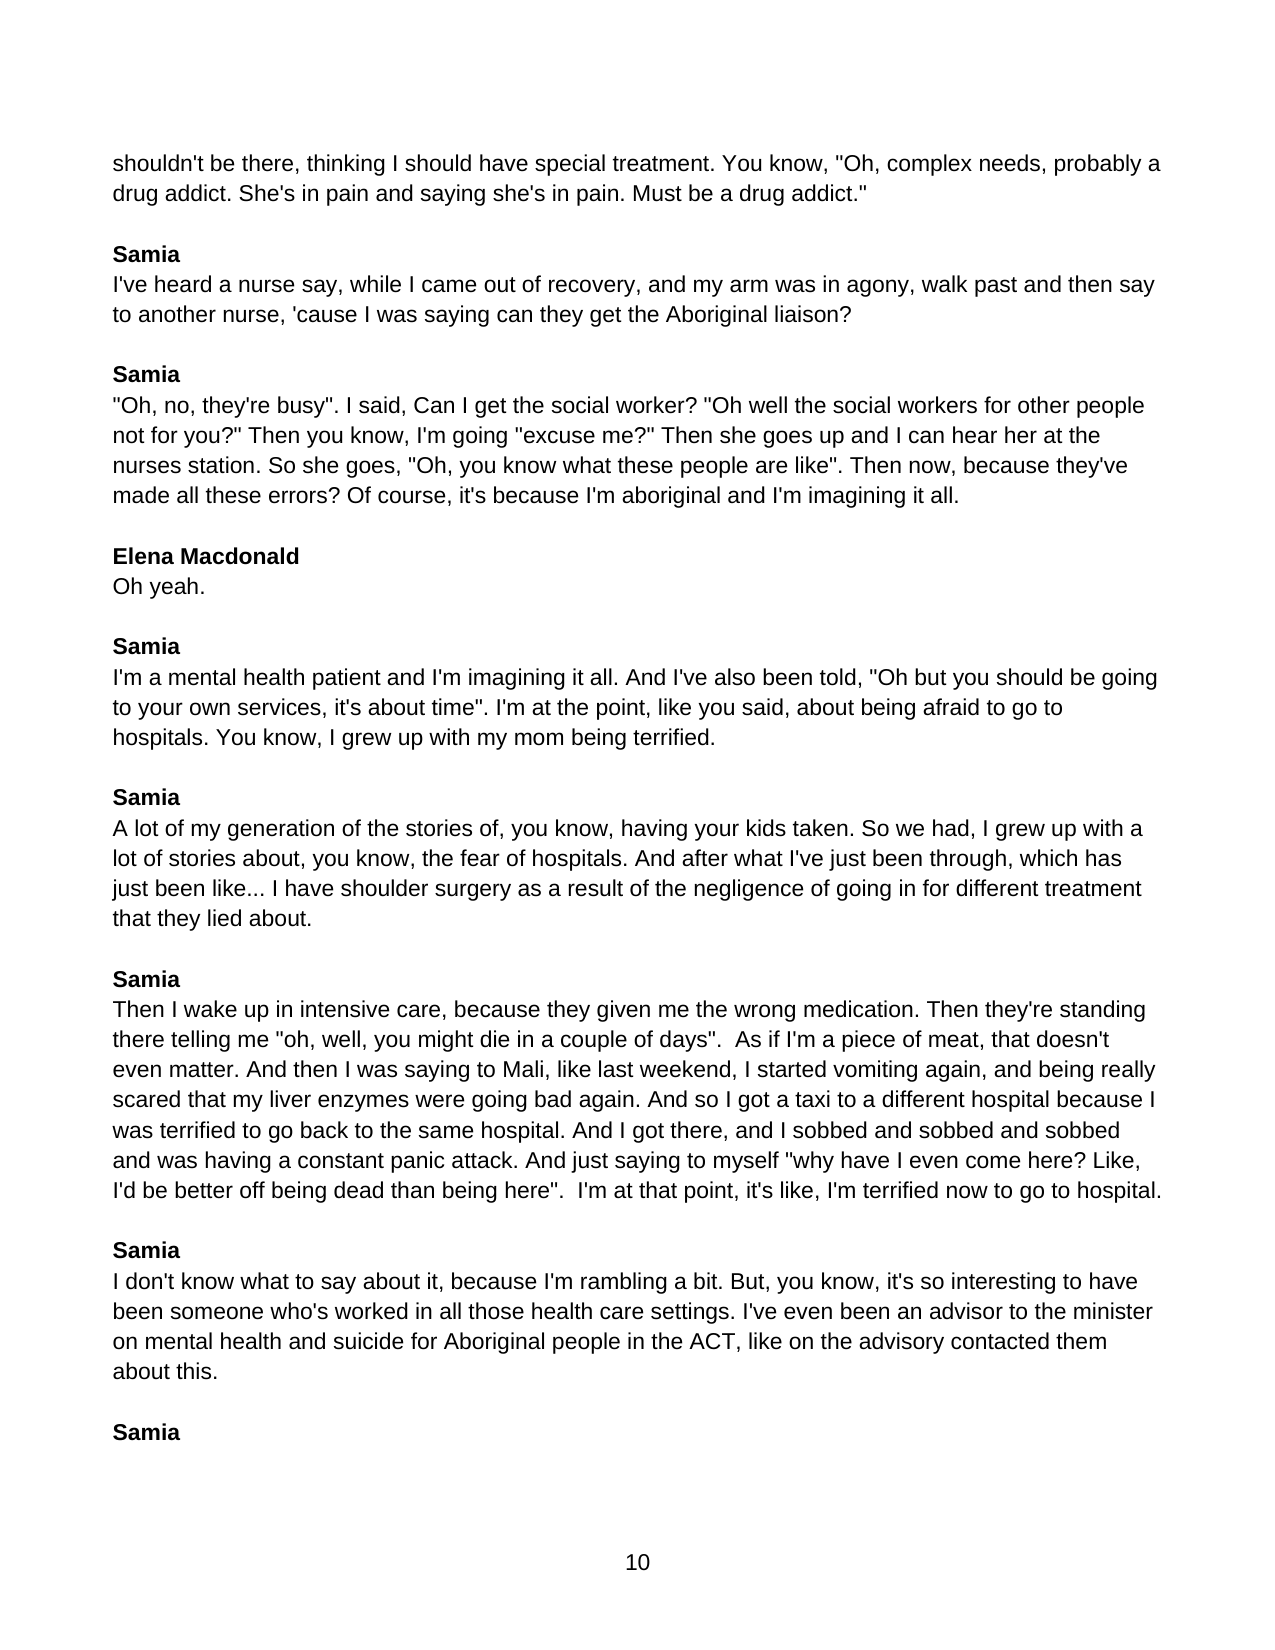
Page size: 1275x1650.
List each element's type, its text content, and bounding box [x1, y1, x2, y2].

text Samia [112, 633, 1162, 660]
text Samia [112, 1419, 1162, 1445]
text Samia [112, 966, 1162, 992]
text I don't know what to say about it, because I'm rambling a bit. But, you know, it's so interesting to have been someone who's worked in all those health care settings. I've even been an advisor to the minister on mental health and suicide for Aboriginal people in the ACT, like on the advisory contacted them about this. [112, 1268, 1162, 1385]
text I'm a mental health patient and I'm imagining it all. And I've also been told, "Oh but you should be going to your own services, it's about time". I'm at the point, like you said, about being afraid to go to hospitals. You know, I grew up with my mom being terrified. [112, 663, 1162, 750]
text Samia [112, 241, 1162, 267]
text A lot of my generation of the stories of, you know, having your kids taken. So we had, I grew up with a lot of stories about, you know, the fear of hospitals. And after what I've just been through, which has just been like... I have shoulder surgery as a result of the negligence of going in for different treatment that they lied about. [112, 814, 1162, 932]
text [112, 150, 1162, 207]
text I've heard a nurse say, while I came out of recovery, and my arm was in agony, walk past and then say to another nurse, 'cause I was saying can they get the Aboriginal liaison? [112, 271, 1162, 327]
text Samia [112, 784, 1162, 811]
text Samia [112, 1237, 1162, 1264]
text "Oh, no, they're busy". I said, Can I get the social worker? "Oh well the social workers for other people not for you?" Then you know, I'm going "excuse me?" Then she goes up and I can hear her at the nurses station. So she goes, "Oh, you know what these people are like". Then now, because they've made all these errors? Of course, it's because I'm aboriginal and I'm imagining it all. [112, 392, 1162, 509]
text Elena Macdonald [112, 543, 1162, 569]
text Oh yeah. [112, 573, 1162, 599]
text Then I wake up in intensive care, because they given me the wrong medication. Then they're standing there telling me "oh, well, you might die in a couple of days". As if I'm a piece of meat, that doesn't even matter. And then I was saying to Mali, like last weekend, I started vomiting again, and being really scared that my liver enzymes were going bad again. And so I got a taxi to a different hospital because I was terrified to go back to the same hospital. And I got there, and I sobbed and sobbed and sobbed and was having a constant panic attack. And just saying to myself "why have I even come here? Like, I'd be better off being dead than being here". I'm at that point, it's like, I'm terrified now to go to hospital. [112, 996, 1162, 1203]
text Samia [112, 361, 1162, 388]
